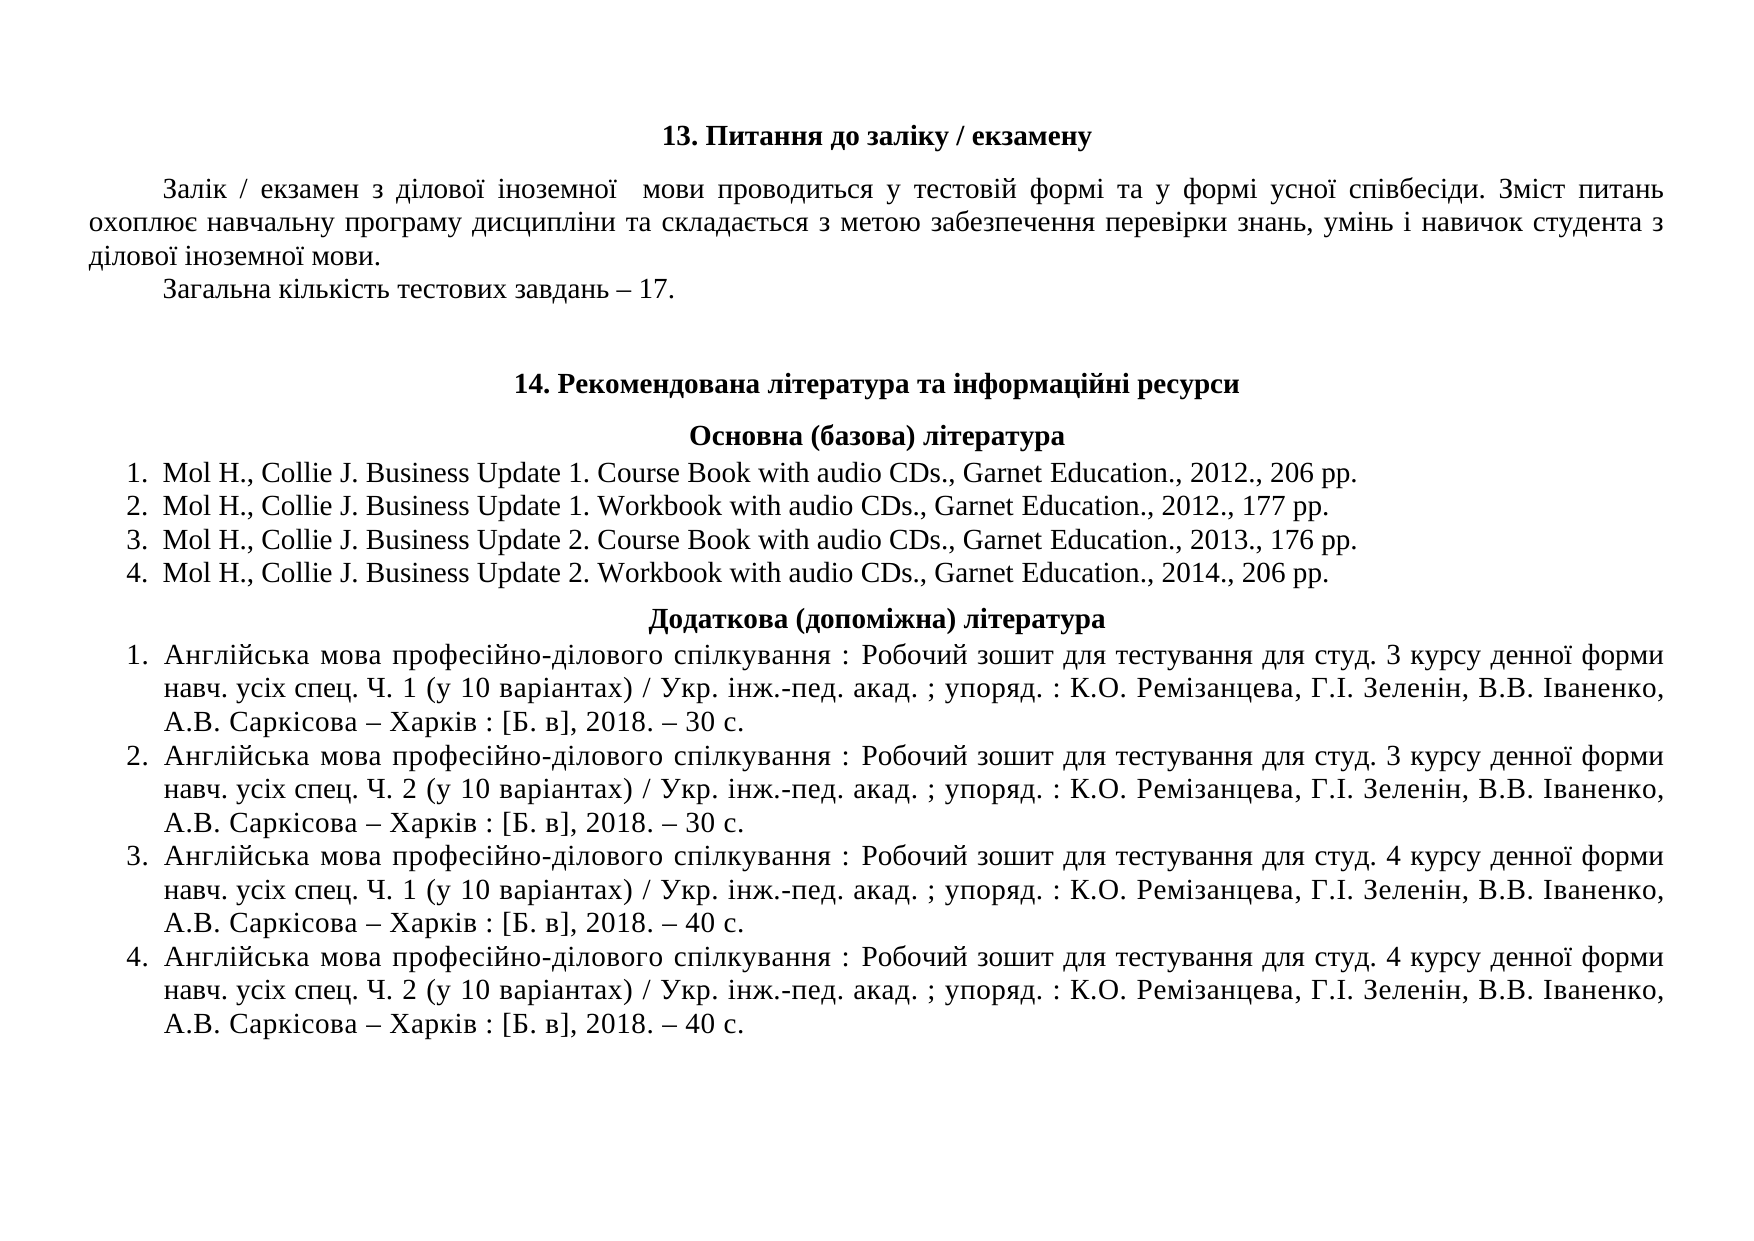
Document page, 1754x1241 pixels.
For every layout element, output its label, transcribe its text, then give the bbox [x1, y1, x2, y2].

text Залік / екзамен з ділової іноземної мови проводиться у тестовій формі та у формі усної співбесіди. Зміст питань охоплює навчальну програму дисципліни та складається з метою забезпечення перевірки знань, умінь і навичок студента з ділової іноземної мови. [89, 171, 1665, 272]
list Mol H., Collie J. Business Update 1. Workbook with audio CDs., Garnet Education., 2012., 177 pp. [126, 488, 1665, 522]
text Додаткова (допоміжна) література [89, 601, 1665, 634]
list Mol H., Collie J. Business Update 2. Workbook with audio CDs., Garnet Education., 2014., 206 pp. [126, 555, 1665, 589]
text 13. Питання до заліку / екзамену [89, 118, 1665, 152]
subtitle Англійська мова професійно-ділового спілкування : Робочий зошит для тестування для студ. 4 курсу денної форми навч. усіх спец. Ч. 2 (у 10 варіантах) / Укр. інж.-пед. акад. ; упоряд. : К.О. Ремізанцева, Г.І. Зеленін, В.В. Іваненко, А.В. Саркісова – Харків : [Б. в], 2018. – 40 с. [126, 939, 1665, 1039]
text Загальна кількість тестових завдань – 17. [89, 272, 1665, 305]
list Mol H., Collie J. Business Update 1. Course Book with audio CDs., Garnet Education., 2012., 206 pp. [126, 455, 1665, 488]
list Mol H., Collie J. Business Update 2. Course Book with audio CDs., Garnet Education., 2013., 176 pp. [126, 522, 1665, 555]
subtitle Англійська мова професійно-ділового спілкування : Робочий зошит для тестування для студ. 3 курсу денної форми навч. усіх спец. Ч. 2 (у 10 варіантах) / Укр. інж.-пед. акад. ; упоряд. : К.О. Ремізанцева, Г.І. Зеленін, В.В. Іваненко, А.В. Саркісова – Харків : [Б. в], 2018. – 30 с. [126, 738, 1665, 838]
text 14. Рекомендована література та інформаційні ресурси [89, 366, 1665, 399]
text Основна (базова) література [89, 418, 1665, 452]
subtitle Англійська мова професійно-ділового спілкування : Робочий зошит для тестування для студ. 3 курсу денної форми навч. усіх спец. Ч. 1 (у 10 варіантах) / Укр. інж.-пед. акад. ; упоряд. : К.О. Ремізанцева, Г.І. Зеленін, В.В. Іваненко, А.В. Саркісова – Харків : [Б. в], 2018. – 30 с. [126, 637, 1665, 738]
subtitle Англійська мова професійно-ділового спілкування : Робочий зошит для тестування для студ. 4 курсу денної форми навч. усіх спец. Ч. 1 (у 10 варіантах) / Укр. інж.-пед. акад. ; упоряд. : К.О. Ремізанцева, Г.І. Зеленін, В.В. Іваненко, А.В. Саркісова – Харків : [Б. в], 2018. – 40 с. [126, 838, 1665, 939]
